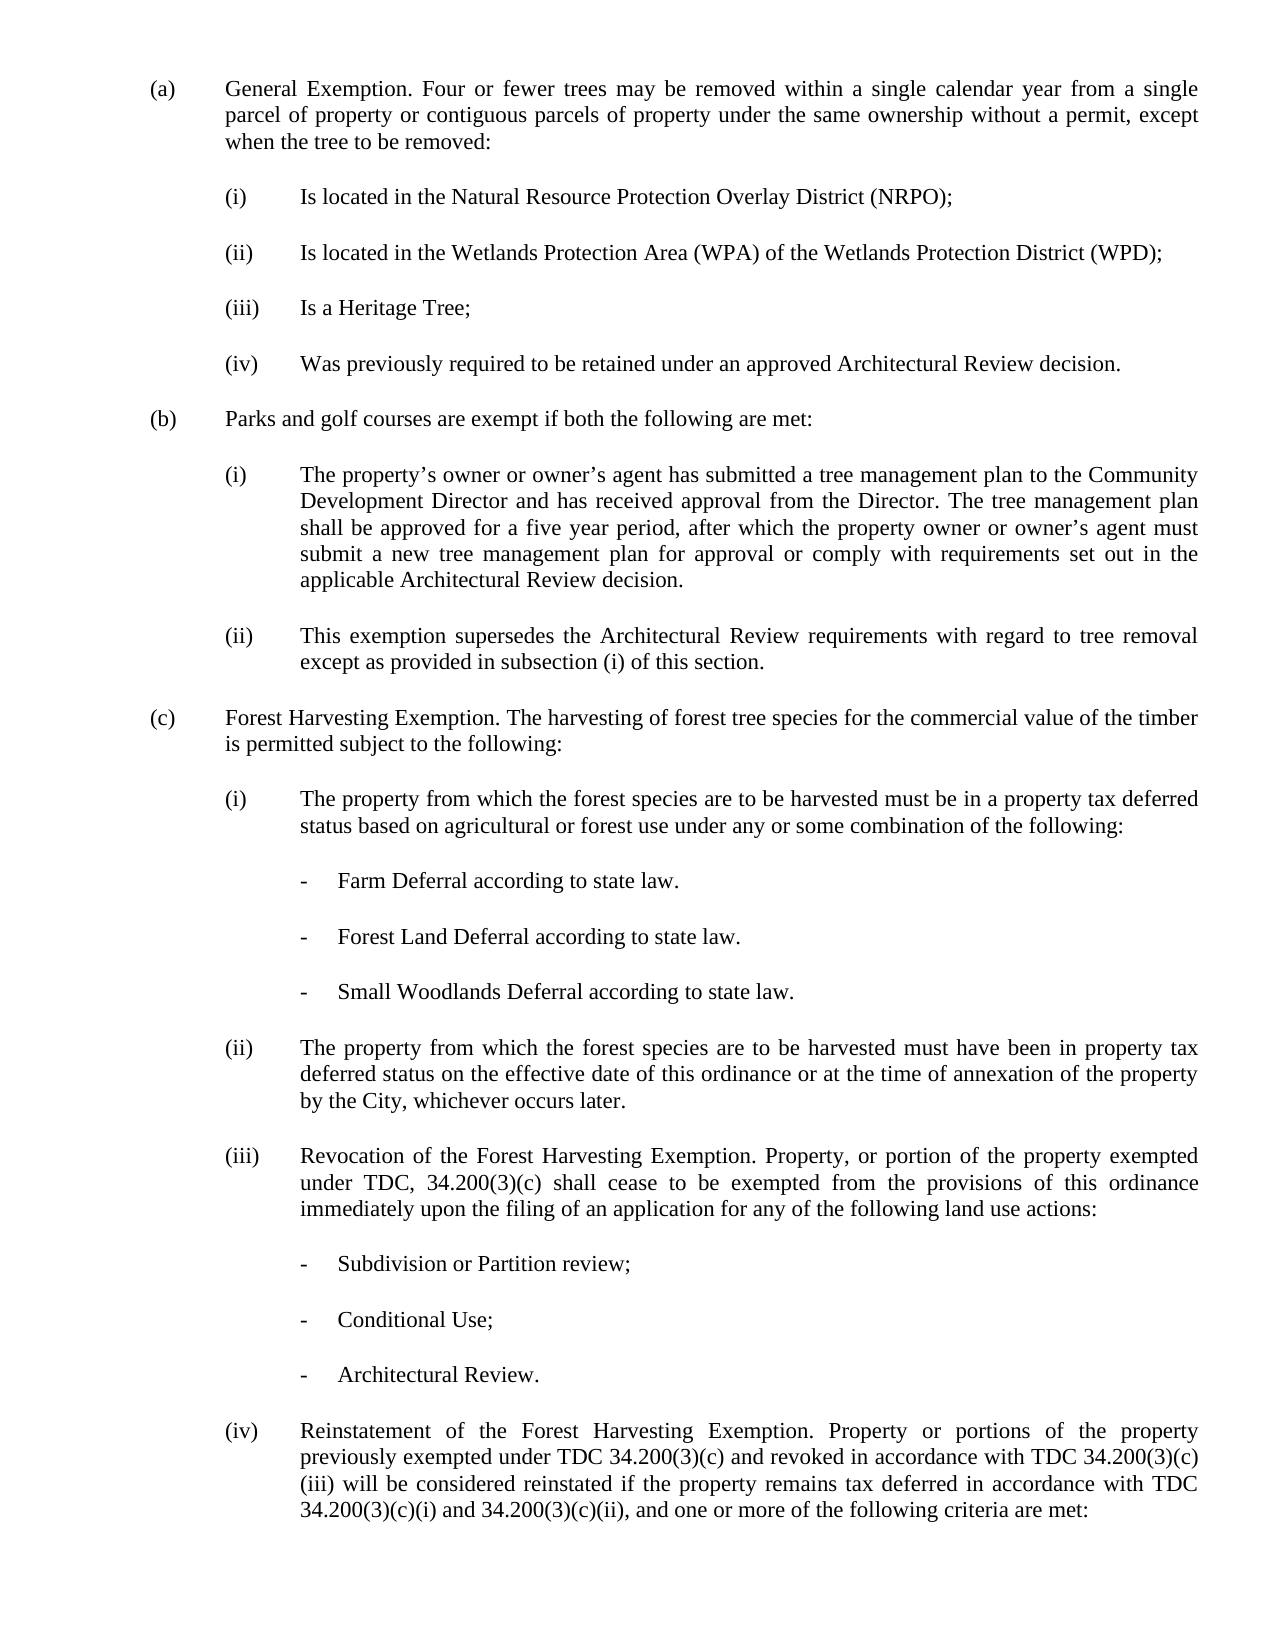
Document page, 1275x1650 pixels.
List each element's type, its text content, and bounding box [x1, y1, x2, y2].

text (b) Parks and golf courses are exempt if both the following are met: [150, 405, 1200, 432]
text - Farm Deferral according to state law. [300, 867, 1200, 894]
text (c) Forest Harvesting Exemption. The harvesting of forest tree species for the commercial value of the timber is permitted subject to the following: [150, 704, 1200, 756]
text - Architectural Review. [300, 1361, 1200, 1388]
text - Small Woodlands Deferral according to state law. [300, 978, 1200, 1005]
text (iv) Was previously required to be retained under an approved Architectural Review decision. [225, 350, 1200, 376]
text (ii) Is located in the Wetlands Protection Area (WPA) of the Wetlands Protection District (WPD); [225, 239, 1200, 265]
text - Forest Land Deferral according to state law. [300, 923, 1200, 949]
text (iv) Reinstatement of the Forest Harvesting Exemption. Property or portions of the property previously exempted under TDC 34.200(3)(c) and revoked in accordance with TDC 34.200(3)(c)(iii) will be considered reinstated if the property remains tax deferred in accordance with TDC 34.200(3)(c)(i) and 34.200(3)(c)(ii), and one or more of the following criteria are met: [225, 1417, 1200, 1522]
text - Subdivision or Partition review; [300, 1250, 1200, 1277]
text (i) The property’s owner or owner’s agent has submitted a tree management plan to the Community Development Director and has received approval from the Director. The tree management plan shall be approved for a five year period, after which the property owner or owner’s agent must submit a new tree management plan for approval or comply with requirements set out in the applicable Architectural Review decision. [225, 461, 1200, 593]
text (a) General Exemption. Four or fewer trees may be removed within a single calendar year from a single parcel of property or contiguous parcels of property under the same ownership without a permit, except when the tree to be removed: [150, 75, 1200, 154]
text - Conditional Use; [300, 1306, 1200, 1332]
text (ii) The property from which the forest species are to be harvested must have been in property tax deferred status on the effective date of this ordinance or at the time of annexation of the property by the City, whichever occurs later. [225, 1034, 1200, 1113]
text (i) Is located in the Natural Resource Protection Overlay District (NRPO); [225, 183, 1200, 209]
text (iii) Is a Heritage Tree; [225, 294, 1200, 321]
text (iii) Revocation of the Forest Harvesting Exemption. Property, or portion of the property exempted under TDC, 34.200(3)(c) shall cease to be exempted from the provisions of this ordinance immediately upon the filing of an application for any of the following land use actions: [225, 1142, 1200, 1221]
text (ii) This exemption supersedes the Architectural Review requirements with regard to tree removal except as provided in subsection (i) of this section. [225, 622, 1200, 674]
text (i) The property from which the forest species are to be harvested must be in a property tax deferred status based on agricultural or forest use under any or some combination of the following: [225, 786, 1200, 838]
